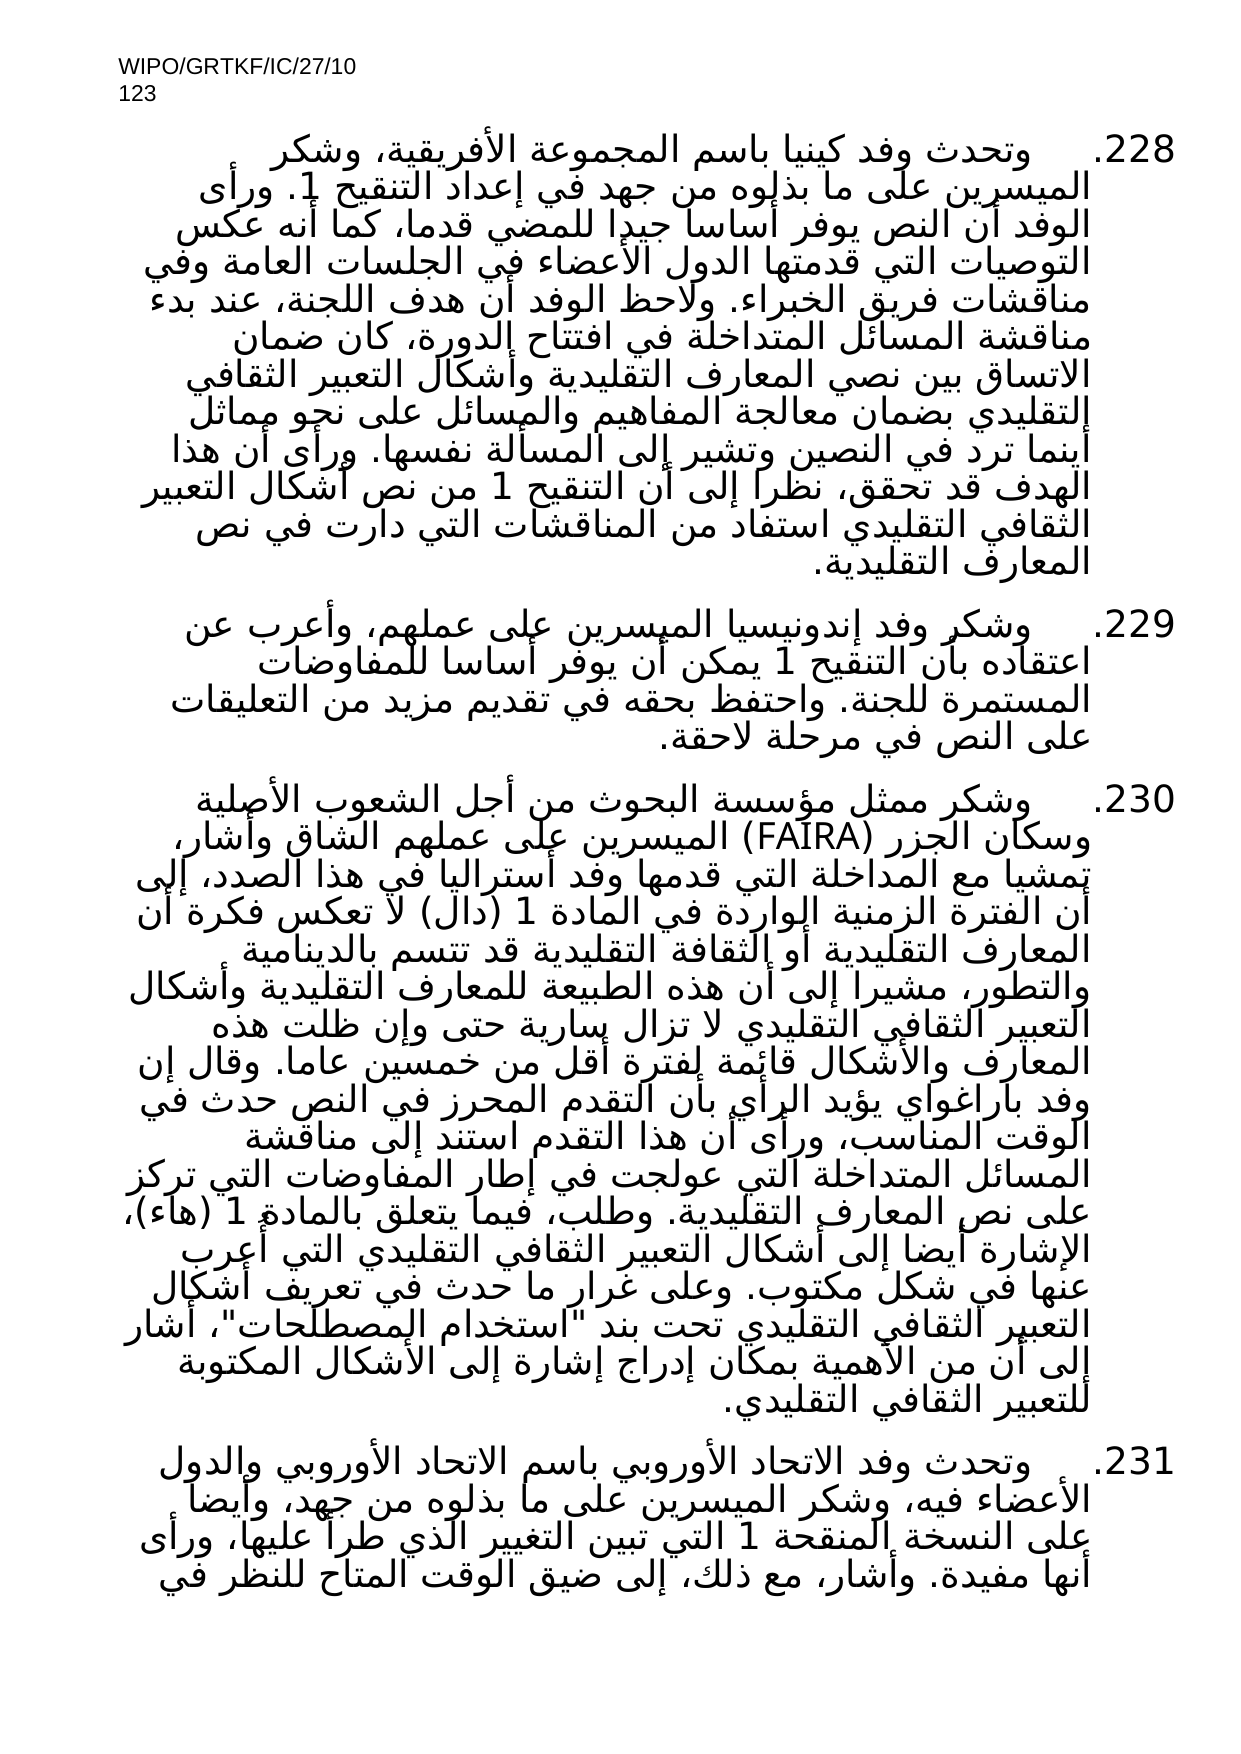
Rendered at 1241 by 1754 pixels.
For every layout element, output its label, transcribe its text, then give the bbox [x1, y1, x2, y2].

text وشكر ممثل مؤسسة البحوث من أجل الشعوب الأصلية وسكان الجزر (FAIRA) الميسرين على عملهم الشاق وأشار، تمشيا مع المداخلة التي قدمها وفد أستراليا في هذا الصدد، إلى أن الفترة الزمنية الواردة في المادة 1 (دال) لا تعكس فكرة أن المعارف التقليدية أو الثقافة التقليدية قد تتسم بالدينامية والتطور، مشيرا إلى أن هذه الطبيعة للمعارف التقليدية وأشكال التعبير الثقافي التقليدي لا تزال سارية حتى وإن ظلت هذه المعارف والأشكال قائمة لفترة أقل من خمسين عاما. وقال إن وفد باراغواي يؤيد الرأي بأن التقدم المحرز في النص حدث في الوقت المناسب، ورأى أن هذا التقدم استند إلى مناقشة المسائل المتداخلة التي عولجت في إطار المفاوضات التي تركز على نص المعارف التقليدية. وطلب، فيما يتعلق بالمادة 1 (هاء)، الإشارة أيضا إلى أشكال التعبير الثقافي التقليدي التي أُعرب عنها في شكل مكتوب. وعلى غرار ما حدث في تعريف أشكال التعبير الثقافي التقليدي تحت بند "استخدام المصطلحات"، أشار إلى أن من الأهمية بمكان إدراج إشارة إلى الأشكال المكتوبة للتعبير الثقافي التقليدي. [118, 782, 1092, 1420]
text وتحدث وفد كينيا باسم المجموعة الأفريقية، وشكر الميسرين على ما بذلوه من جهد في إعداد التنقيح 1. ورأى الوفد أن النص يوفر أساسا جيدا للمضي قدما، كما أنه عكس التوصيات التي قدمتها الدول الأعضاء في الجلسات العامة وفي مناقشات فريق الخبراء. ولاحظ الوفد أن هدف اللجنة، عند بدء مناقشة المسائل المتداخلة في افتتاح الدورة، كان ضمان الاتساق بين نصي المعارف التقليدية وأشكال التعبير الثقافي التقليدي بضمان معالجة المفاهيم والمسائل على نحو مماثل أينما ترد في النصين وتشير إلى المسألة نفسها. ورأى أن هذا الهدف قد تحقق، نظرا إلى أن التنقيح 1 من نص أشكال التعبير الثقافي التقليدي استفاد من المناقشات التي دارت في نص المعارف التقليدية. [118, 132, 1092, 582]
text وشكر وفد إندونيسيا الميسرين على عملهم، وأعرب عن اعتقاده بأن التنقيح 1 يمكن أن يوفر أساسا للمفاوضات المستمرة للجنة. واحتفظ بحقه في تقديم مزيد من التعليقات على النص في مرحلة لاحقة. [118, 607, 1092, 757]
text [118, 1445, 1092, 1595]
